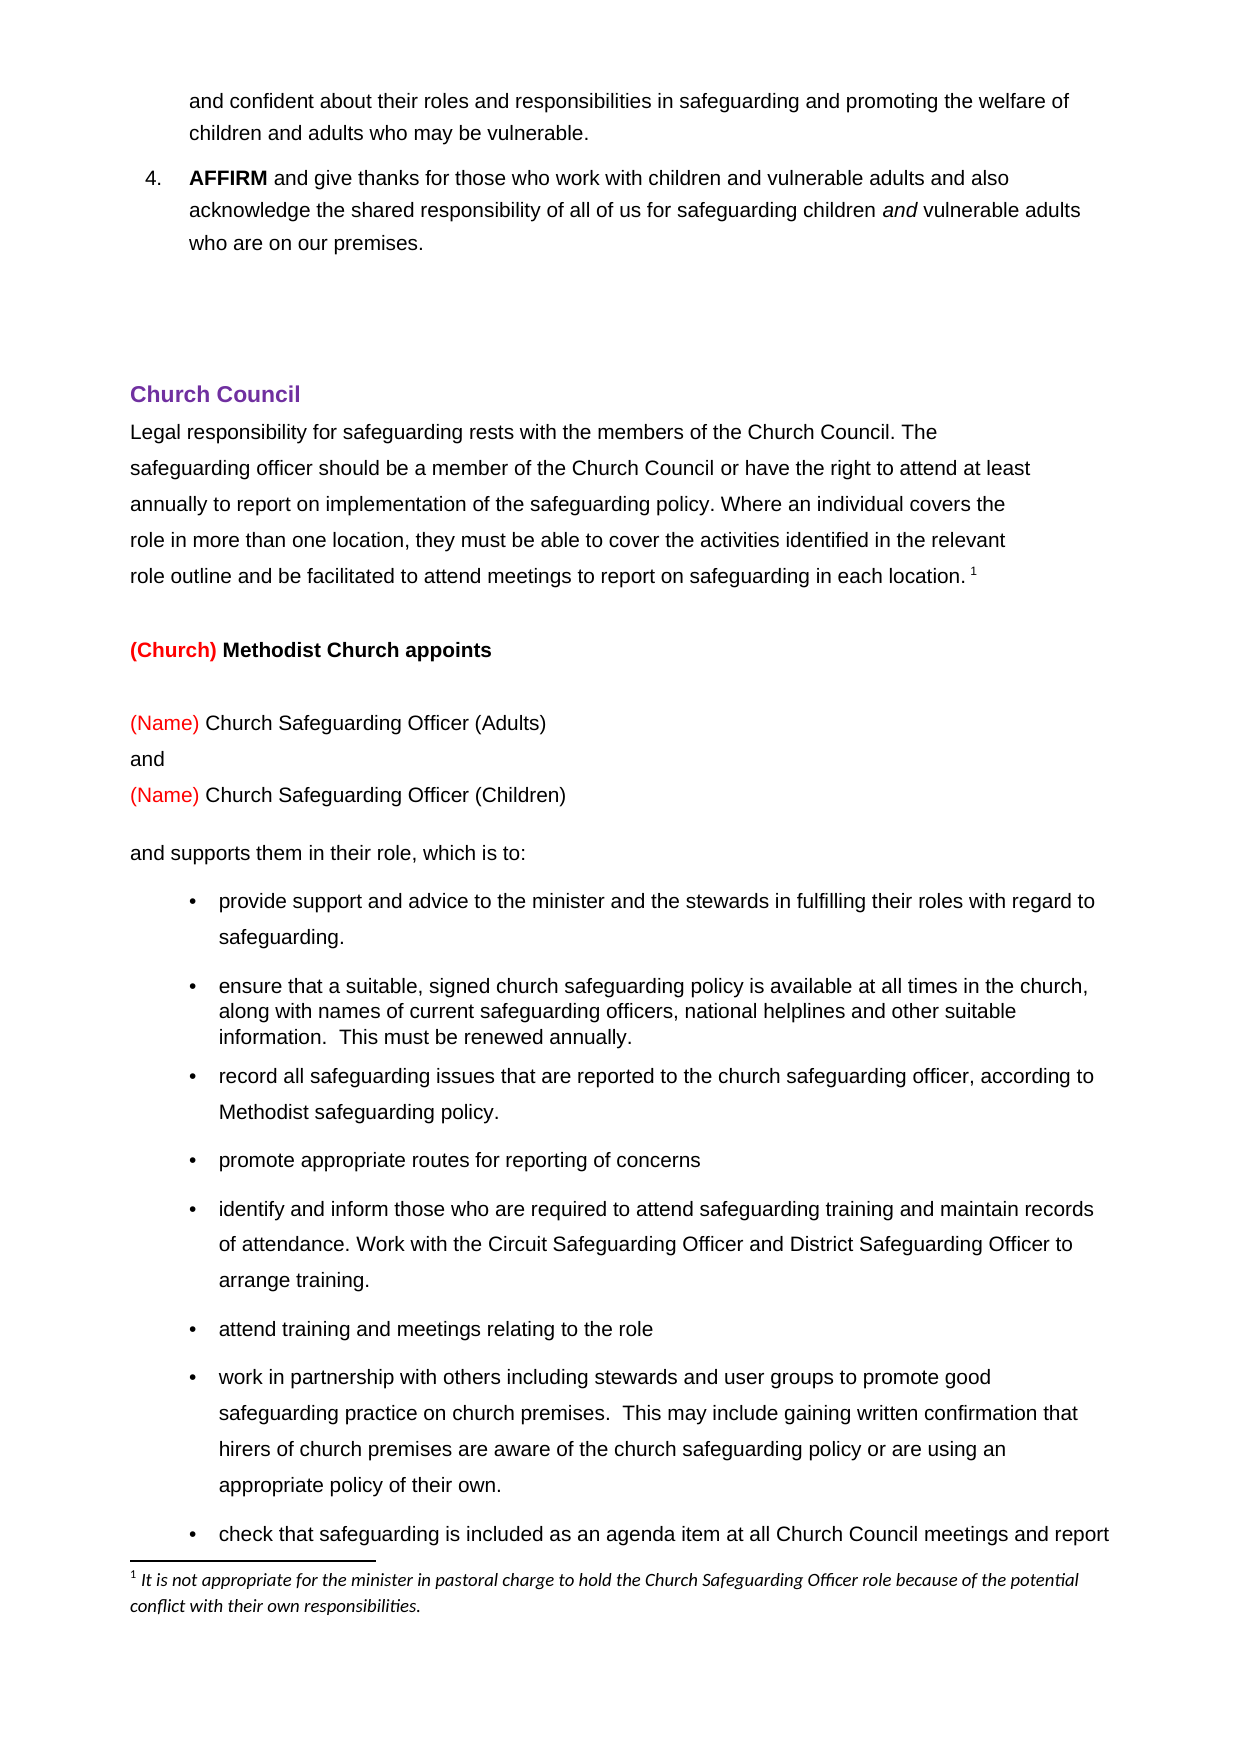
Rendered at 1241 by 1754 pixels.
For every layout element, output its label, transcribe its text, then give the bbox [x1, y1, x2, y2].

text Church Council [130, 381, 1110, 407]
list record all safeguarding issues that are reported to the church safeguarding officer, according to Methodist safeguarding policy. [189, 1063, 1110, 1123]
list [189, 1521, 1110, 1545]
text and supports them in their role, which is to: [130, 841, 1110, 865]
text Legal responsibility for safeguarding rests with the members of the Church Council. The safeguarding officer should be a member of the Church Council or have the right to attend at least annually to report on implementation of the safeguarding policy. Where an individual covers the role in more than one location, they must be able to cover the activities identified in the relevant role outline and be facilitated to attend meetings to report on safeguarding in each location. [130, 420, 1033, 588]
text (Name) Church Safeguarding Officer (Children) [130, 783, 1110, 807]
text (Name) Church Safeguarding Officer (Adults) [130, 711, 1110, 735]
list ensure that a suitable, signed church safeguarding policy is available at all times in the church, along with names of current safeguarding officers, national helplines and other suitable information. This must be renewed annually. [189, 973, 1110, 1049]
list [145, 89, 1110, 145]
list work in partnership with others including stewards and user groups to promote good safeguarding practice on church premises. This may include gaining written confirmation that hirers of church premises are aware of the church safeguarding policy or are using an appropriate policy of their own. [189, 1365, 1110, 1497]
list attend training and meetings relating to the role [189, 1317, 1110, 1341]
list AFFIRM and give thanks for those who work with children and vulnerable adults and also acknowledge the shared responsibility of all of us for safeguarding children and vulnerable adults who are on our premises. [145, 166, 1110, 254]
list provide support and advice to the minister and the stewards in fulfilling their roles with regard to safeguarding. [189, 889, 1110, 949]
list promote appropriate routes for reporting of concerns [189, 1148, 1110, 1172]
text and [130, 747, 1110, 771]
list identify and inform those who are required to attend safeguarding training and maintain records of attendance. Work with the Circuit Safeguarding Officer and District Safeguarding Officer to arrange training. [189, 1196, 1110, 1292]
text (Church) Methodist Church appoints [130, 637, 1033, 661]
